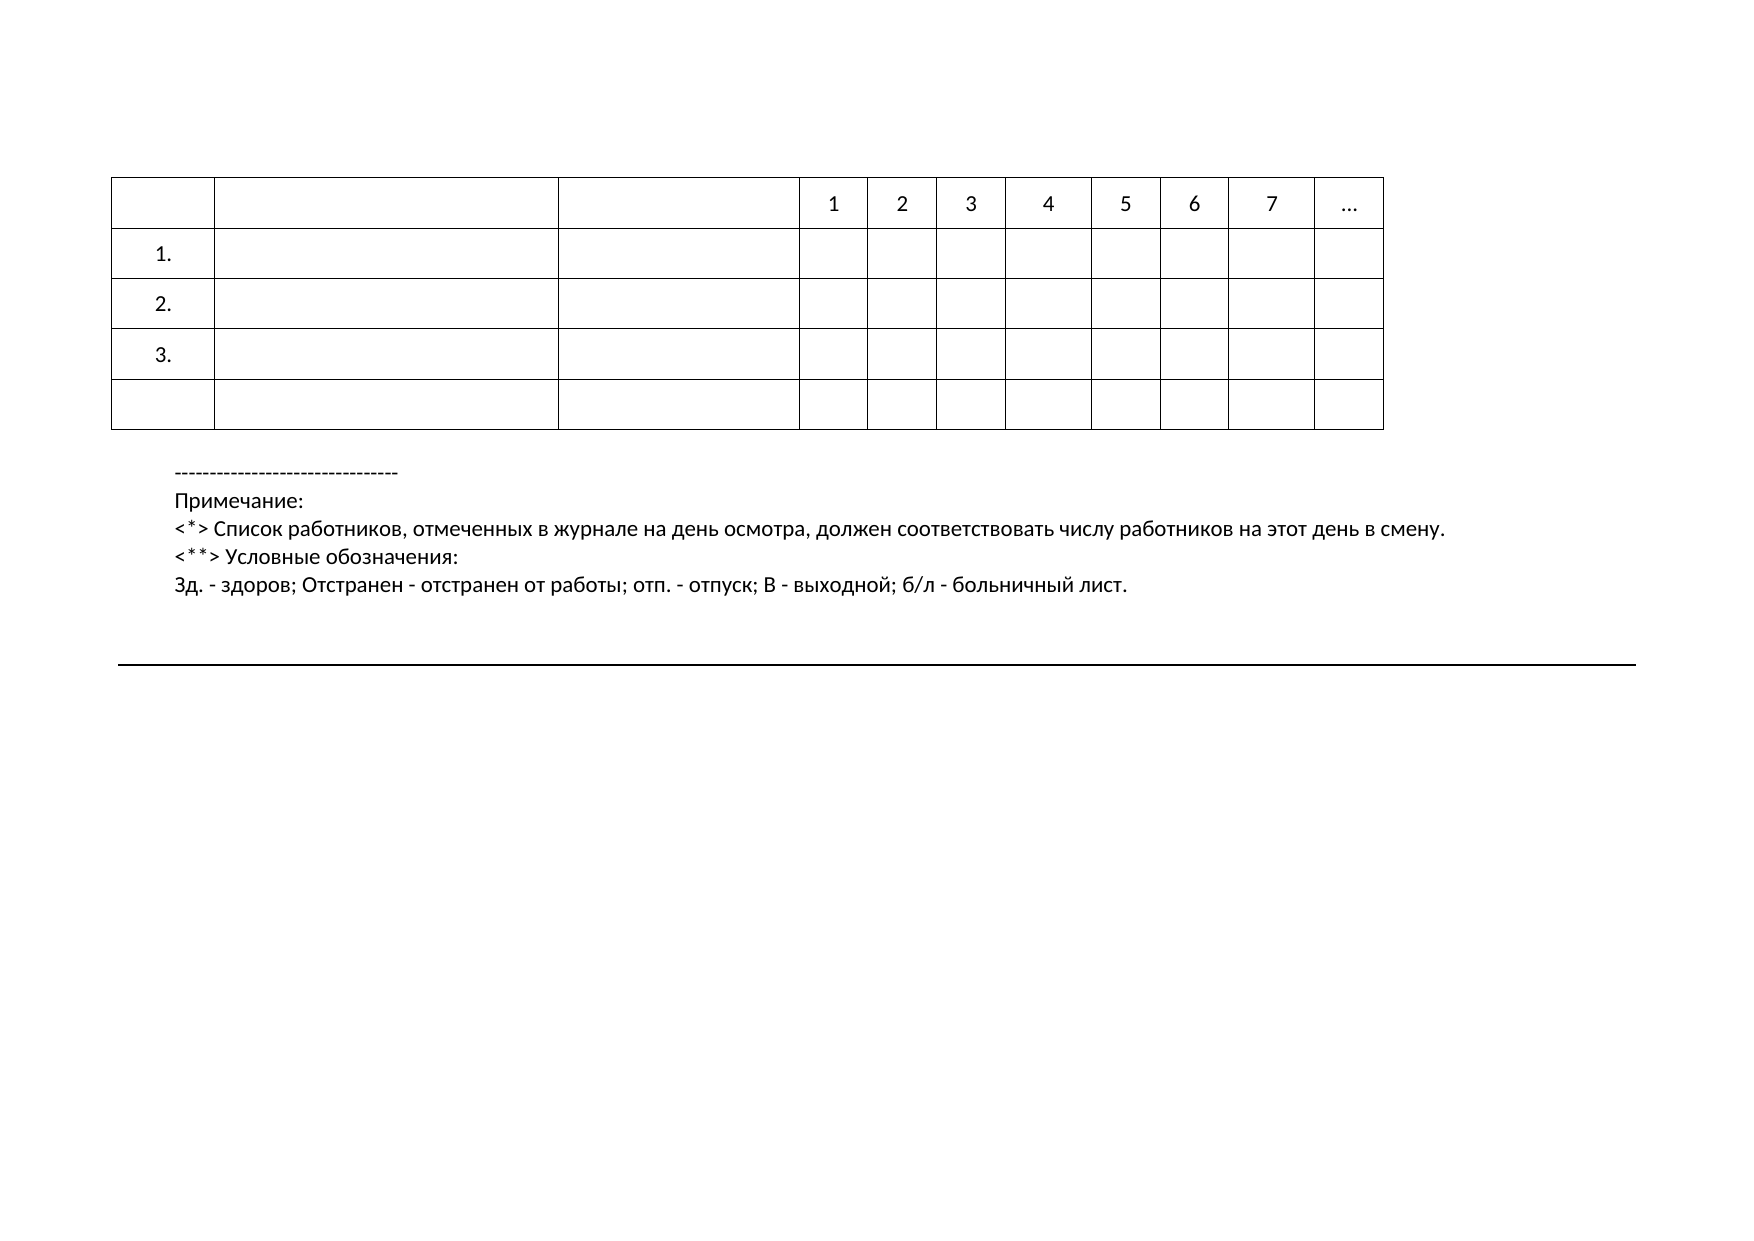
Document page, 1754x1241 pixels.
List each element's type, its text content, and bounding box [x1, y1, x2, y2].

table_cell [1315, 329, 1383, 378]
table_cell 5 [1092, 178, 1160, 227]
table_cell [868, 329, 936, 378]
table_cell [1161, 279, 1228, 328]
table_cell [1315, 380, 1383, 429]
table_cell [868, 380, 936, 429]
table_cell 1 [800, 178, 867, 227]
table_cell [559, 329, 799, 378]
text Зд. - здоров; Отстранен - отстранен от работы; отп. - отпуск; В - выходной; б/л - больничный лист. [118, 570, 1636, 598]
table_cell [1229, 279, 1314, 328]
table_cell [937, 380, 1005, 429]
table_cell [800, 279, 867, 328]
table_cell [937, 229, 1005, 278]
table_cell [937, 329, 1005, 378]
table_cell [112, 380, 214, 429]
table_cell [800, 229, 867, 278]
table_cell [215, 329, 558, 378]
table_cell [868, 279, 936, 328]
table_cell [1006, 380, 1091, 429]
table_cell 7 [1229, 178, 1314, 227]
table_cell [1161, 229, 1228, 278]
table_cell [1006, 229, 1091, 278]
table_cell 3 [937, 178, 1005, 227]
table_cell [1161, 380, 1228, 429]
table_header N п/п [112, 178, 214, 227]
table_cell [215, 229, 558, 278]
table_cell [1161, 329, 1228, 378]
table_cell 2. [112, 279, 214, 328]
table_cell [800, 380, 867, 429]
table_cell [215, 279, 558, 328]
table_cell 6 [1161, 178, 1228, 227]
table_cell [1092, 229, 1160, 278]
table_cell [1229, 380, 1314, 429]
table_cell 2 [868, 178, 936, 227]
table_cell [1315, 279, 1383, 328]
table_header Должность [559, 178, 799, 227]
table_cell [1092, 380, 1160, 429]
table_cell [559, 279, 799, 328]
table_cell [1229, 229, 1314, 278]
table_cell [1006, 279, 1091, 328]
table_cell [1315, 229, 1383, 278]
table_cell [215, 380, 558, 429]
table_cell [1092, 279, 1160, 328]
table_cell ... [1315, 178, 1383, 227]
table_cell 3. [112, 329, 214, 378]
table_cell [937, 279, 1005, 328]
table_cell [800, 329, 867, 378]
table_cell 1. [112, 229, 214, 278]
table_cell [559, 229, 799, 278]
table_cell 4 [1006, 178, 1091, 227]
table_cell [1092, 329, 1160, 378]
table_cell [1229, 329, 1314, 378]
table_cell [1006, 329, 1091, 378]
table_cell [559, 380, 799, 429]
text Примечание: [118, 486, 1636, 514]
text <*> Список работников, отмеченных в журнале на день осмотра, должен соответствовать числу работников на этот день в смену. [118, 514, 1636, 542]
text <**> Условные обозначения: [118, 542, 1636, 570]
text -------------------------------- [118, 458, 1636, 486]
table_cell [868, 229, 936, 278]
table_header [215, 178, 558, 227]
